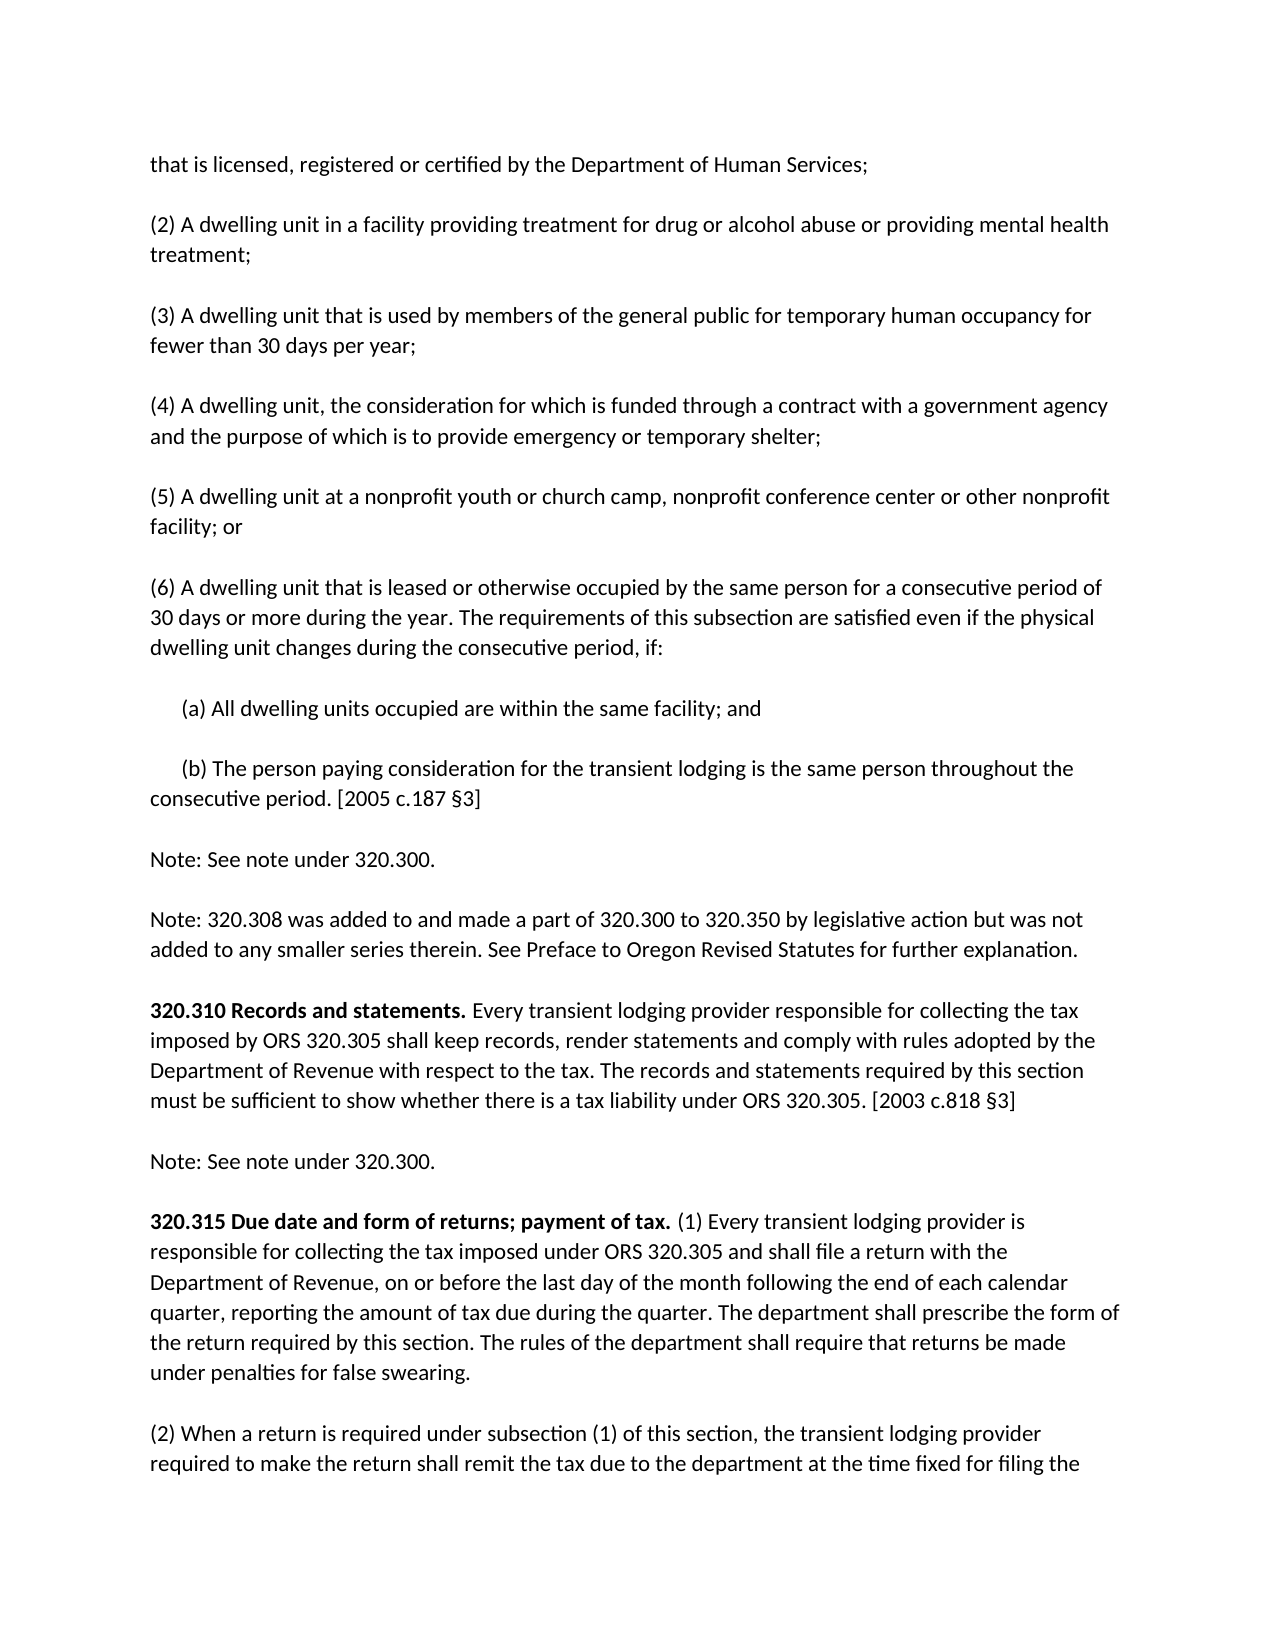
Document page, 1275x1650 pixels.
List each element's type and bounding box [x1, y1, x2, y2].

text [150, 150, 1125, 1477]
